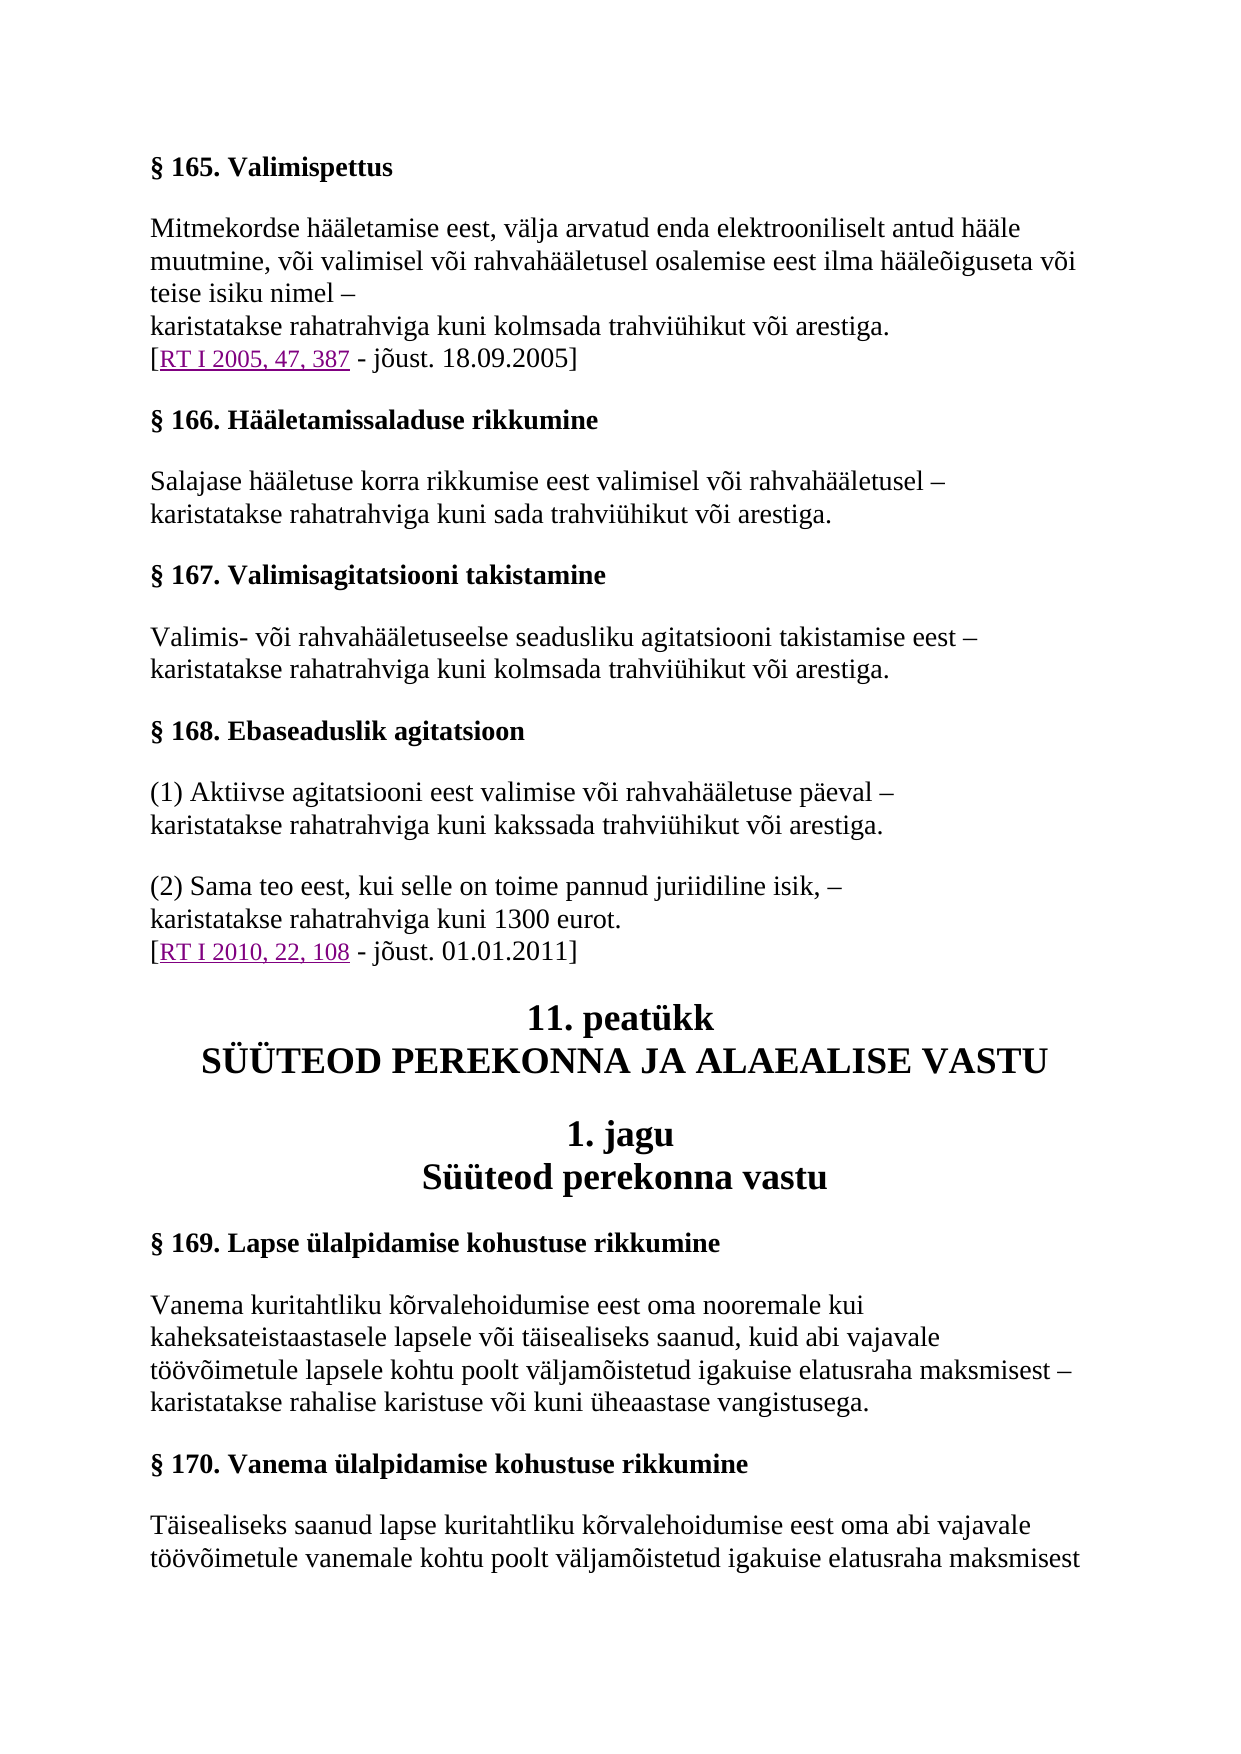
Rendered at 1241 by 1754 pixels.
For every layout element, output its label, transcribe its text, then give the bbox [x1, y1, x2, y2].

text (1) Aktiivse agitatsiooni eest valimise või rahvahääletuse päeval – karistatakse rahatrahviga kuni kakssada trahviühikut või arestiga. [150, 775, 1090, 840]
text § 165. Valimispettus [150, 150, 1090, 182]
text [150, 1508, 1090, 1573]
text § 166. Hääletamissaladuse rikkumine [150, 403, 1090, 435]
text § 169. Lapse ülalpidamise kohustuse rikkumine [150, 1226, 1090, 1259]
text 11. peatükk SÜÜTEOD PEREKONNA JA ALAEALISE VASTU [150, 996, 1090, 1082]
text § 167. Valimisagitatsiooni takistamine [150, 558, 1090, 591]
text 1. jagu Süüteod perekonna vastu [150, 1111, 1090, 1197]
text § 170. Vanema ülalpidamise kohustuse rikkumine [150, 1447, 1090, 1479]
text Mitmekordse hääletamise eest, välja arvatud enda elektrooniliselt antud hääle muutmine, või valimisel või rahvahääletusel osalemise eest ilma hääleõiguseta või teise isiku nimel – karistatakse rahatrahviga kuni kolmsada trahviühikut või arestiga. [RT I 2005, 47, 387 - jõust. 18.09.2005] [150, 212, 1090, 373]
text Valimis- või rahvahääletuseelse seadusliku agitatsiooni takistamise eest – karistatakse rahatrahviga kuni kolmsada trahviühikut või arestiga. [150, 620, 1090, 684]
text Salajase hääletuse korra rikkumise eest valimisel või rahvahääletusel – karistatakse rahatrahviga kuni sada trahviühikut või arestiga. [150, 464, 1090, 529]
text § 168. Ebaseaduslik agitatsioon [150, 714, 1090, 746]
text (2) Sama teo eest, kui selle on toime pannud juriidiline isik, – karistatakse rahatrahviga kuni 1300 eurot. [RT I 2010, 22, 108 - jõust. 01.01.2011] [150, 869, 1090, 966]
text Vanema kuritahtliku kõrvalehoidumise eest oma nooremale kui kaheksateistaastasele lapsele või täisealiseks saanud, kuid abi vajavale töövõimetule lapsele kohtu poolt väljamõistetud igakuise elatusraha maksmisest – karistatakse rahalise karistuse või kuni üheaastase vangistusega. [150, 1288, 1090, 1418]
